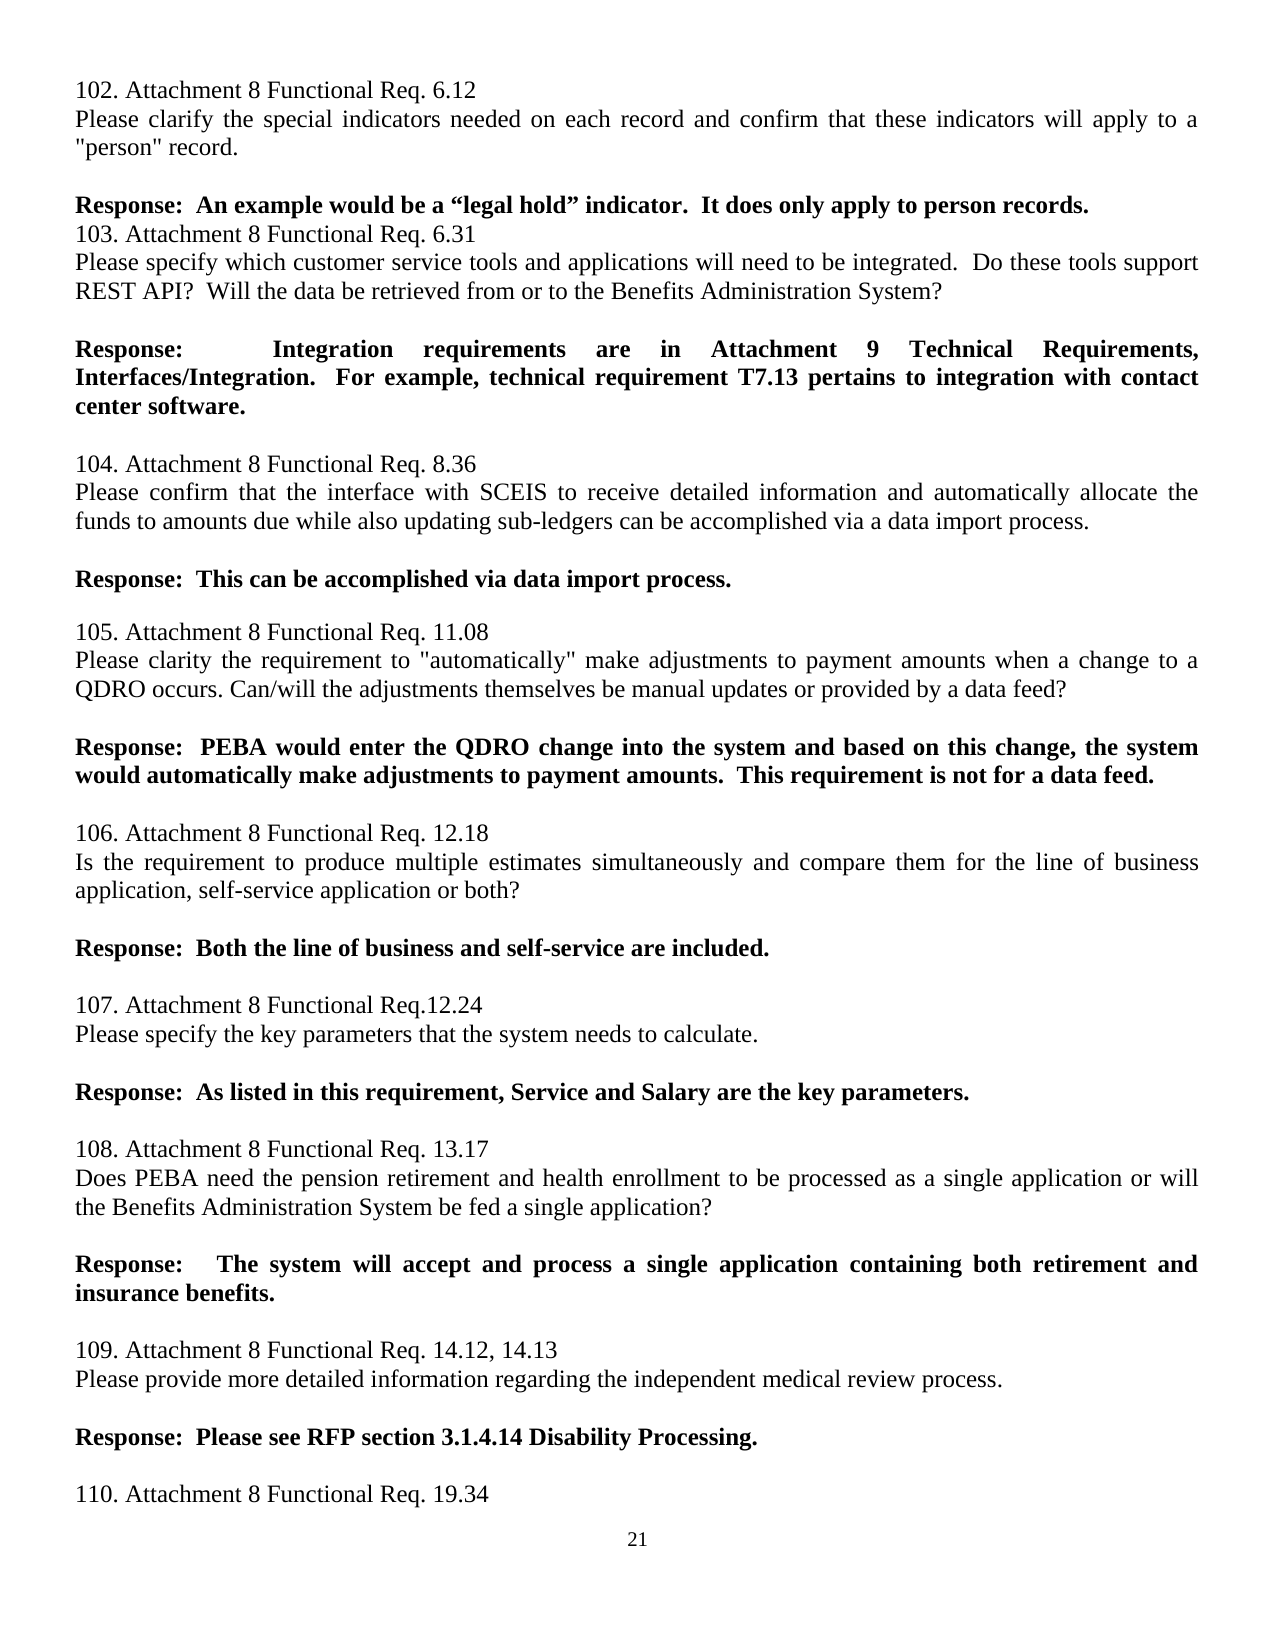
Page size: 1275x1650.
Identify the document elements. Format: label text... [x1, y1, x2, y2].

text 104. Attachment 8 Functional Req. 8.36 [75, 449, 1200, 477]
text Response: Please see RFP section 3.1.4.14 Disability Processing. [75, 1422, 1200, 1450]
text 107. Attachment 8 Functional Req.12.24 [75, 990, 1200, 1019]
text 109. Attachment 8 Functional Req. 14.12, 14.13 [75, 1335, 1200, 1364]
text 108. Attachment 8 Functional Req. 13.17 [75, 1134, 1200, 1163]
text Please provide more detailed information regarding the independent medical review process. [75, 1364, 1200, 1393]
text Please confirm that the interface with SCEIS to receive detailed information and automatically allocate the funds to amounts due while also updating sub-ledgers can be accomplished via a data import process. [75, 477, 1200, 535]
text Response: Integration requirements are in Attachment 9 Technical Requirements, Interfaces/Integration. For example, technical requirement T7.13 pertains to integration with contact center software. [75, 334, 1200, 420]
text Is the requirement to produce multiple estimates simultaneously and compare them for the line of business application, self-service application or both? [75, 847, 1200, 904]
text 106. Attachment 8 Functional Req. 12.18 [75, 818, 1200, 847]
text Response: As listed in this requirement, Service and Salary are the key parameters. [75, 1077, 1200, 1105]
text Does PEBA need the pension retirement and health enrollment to be processed as a single application or will the Benefits Administration System be fed a single application? [75, 1163, 1200, 1220]
text Response: The system will accept and process a single application containing both retirement and insurance benefits. [75, 1249, 1200, 1307]
text 102. Attachment 8 Functional Req. 6.12 [75, 75, 1200, 104]
text Response: Both the line of business and self-service are included. [75, 933, 1200, 962]
text Please clarity the requirement to "automatically" make adjustments to payment amounts when a change to a QDRO occurs. Can/will the adjustments themselves be manual updates or provided by a data feed? [75, 645, 1200, 703]
text 110. Attachment 8 Functional Req. 19.34 [75, 1479, 1200, 1508]
text Please specify which customer service tools and applications will need to be integrated. Do these tools support REST API? Will the data be retrieved from or to the Benefits Administration System? [75, 247, 1200, 305]
text Please clarify the special indicators needed on each record and confirm that these indicators will apply to a "person" record. [75, 104, 1200, 161]
text Please specify the key parameters that the system needs to calculate. [75, 1019, 1200, 1048]
text Response: This can be accomplished via data import process. [75, 564, 1200, 592]
text Response: An example would be a “legal hold” indicator. It does only apply to person records. [75, 190, 1200, 219]
text 103. Attachment 8 Functional Req. 6.31 [75, 219, 1200, 247]
text Response: PEBA would enter the QDRO change into the system and based on this change, the system would automatically make adjustments to payment amounts. This requirement is not for a data feed. [75, 732, 1200, 789]
text 105. Attachment 8 Functional Req. 11.08 [75, 617, 1200, 645]
